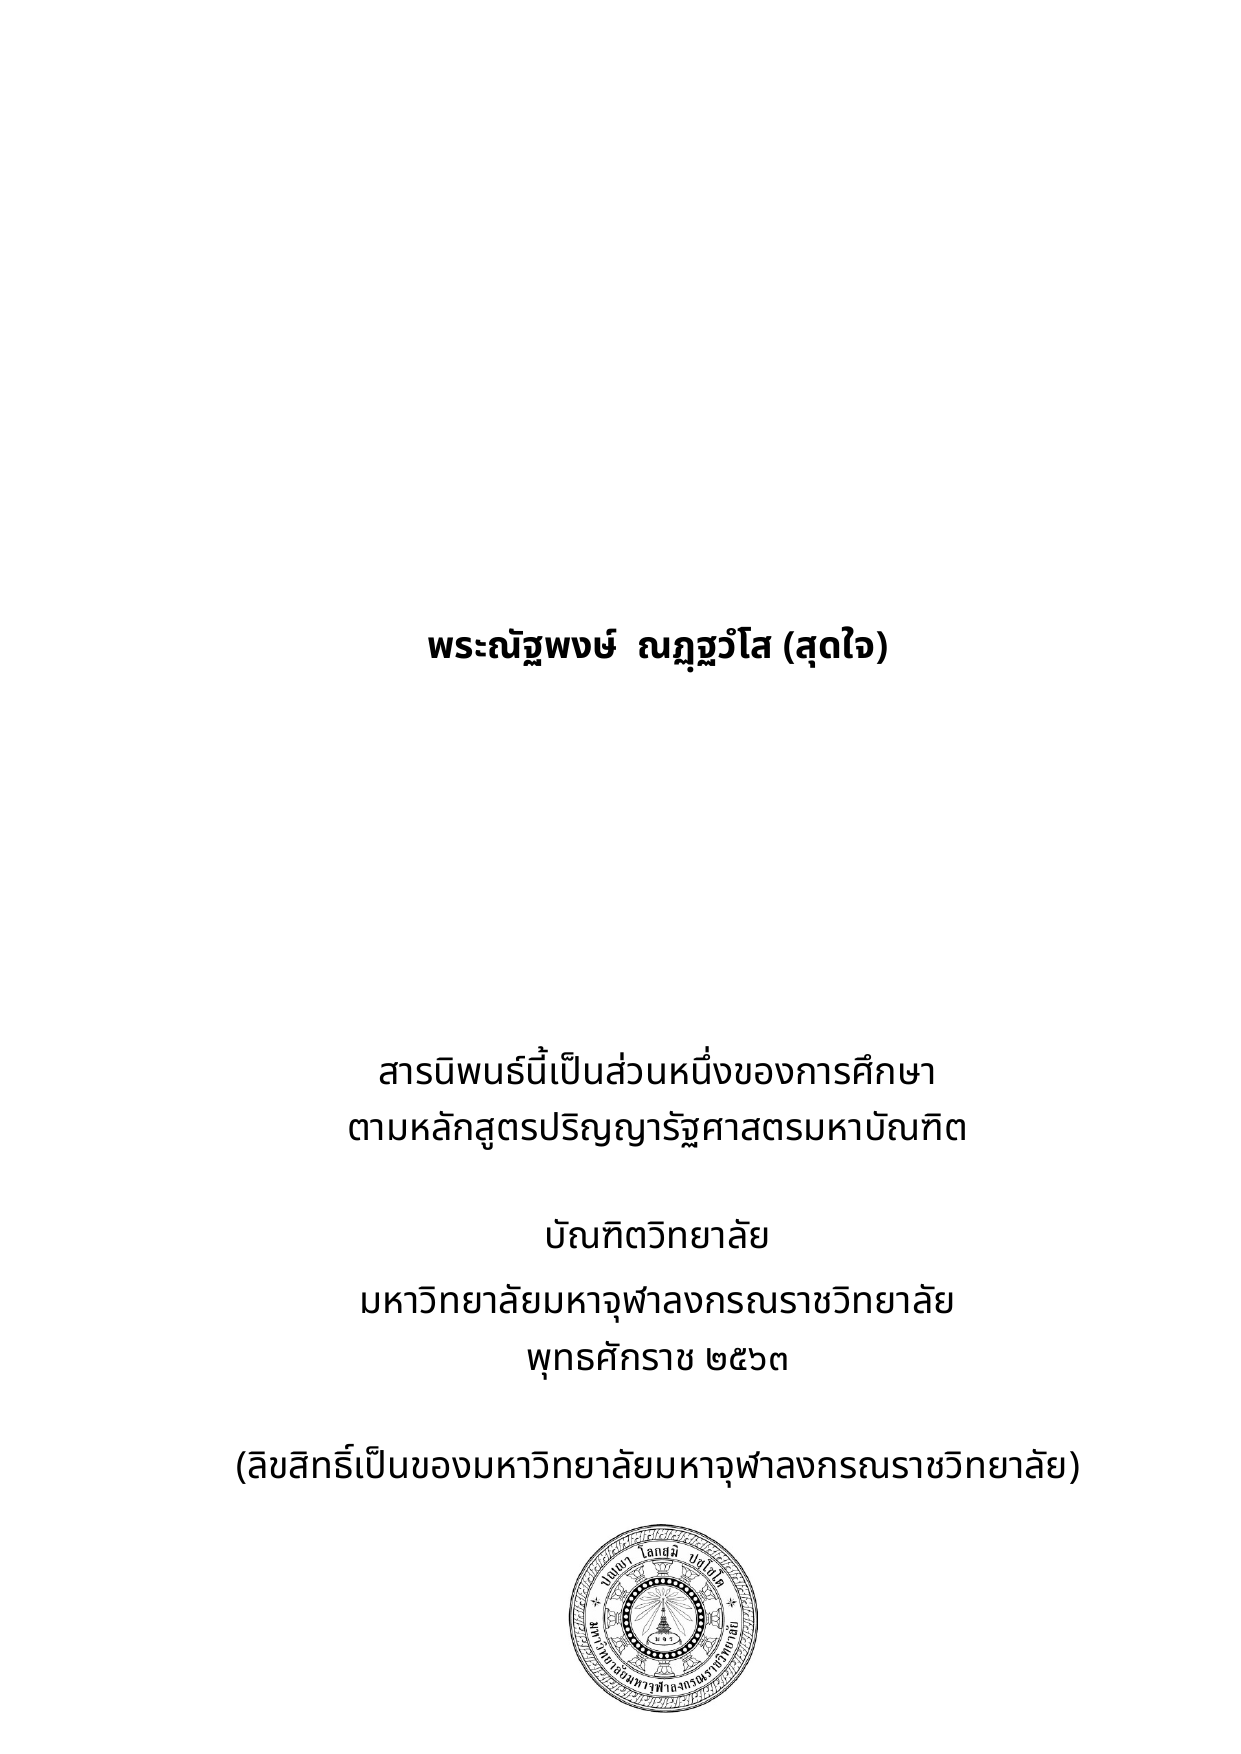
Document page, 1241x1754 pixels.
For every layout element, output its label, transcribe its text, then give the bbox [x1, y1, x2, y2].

text มหาวิทยาลัยมหาจุฬาลงกรณราชวิทยาลัย [225, 1274, 1090, 1331]
text บัณฑิตวิทยาลัย [225, 1209, 1090, 1265]
text สารนิพนธ์นี้เป็นส่วนหนึ่งของการศึกษา [225, 1044, 1090, 1101]
picture [568, 1524, 758, 1713]
text พระณัฐพงษ์ ณฏฺฐวํโส (สุดใจ) [225, 618, 1090, 676]
text (ลิขสิทธิ์เป็นของมหาวิทยาลัยมหาจุฬาลงกรณราชวิทยาลัย) [225, 1438, 1090, 1495]
text ตามหลักสูตรปริญญารัฐศาสตรมหาบัณฑิต [225, 1101, 1090, 1158]
text พุทธศักราช ๒๕๖๓ [225, 1331, 1090, 1387]
